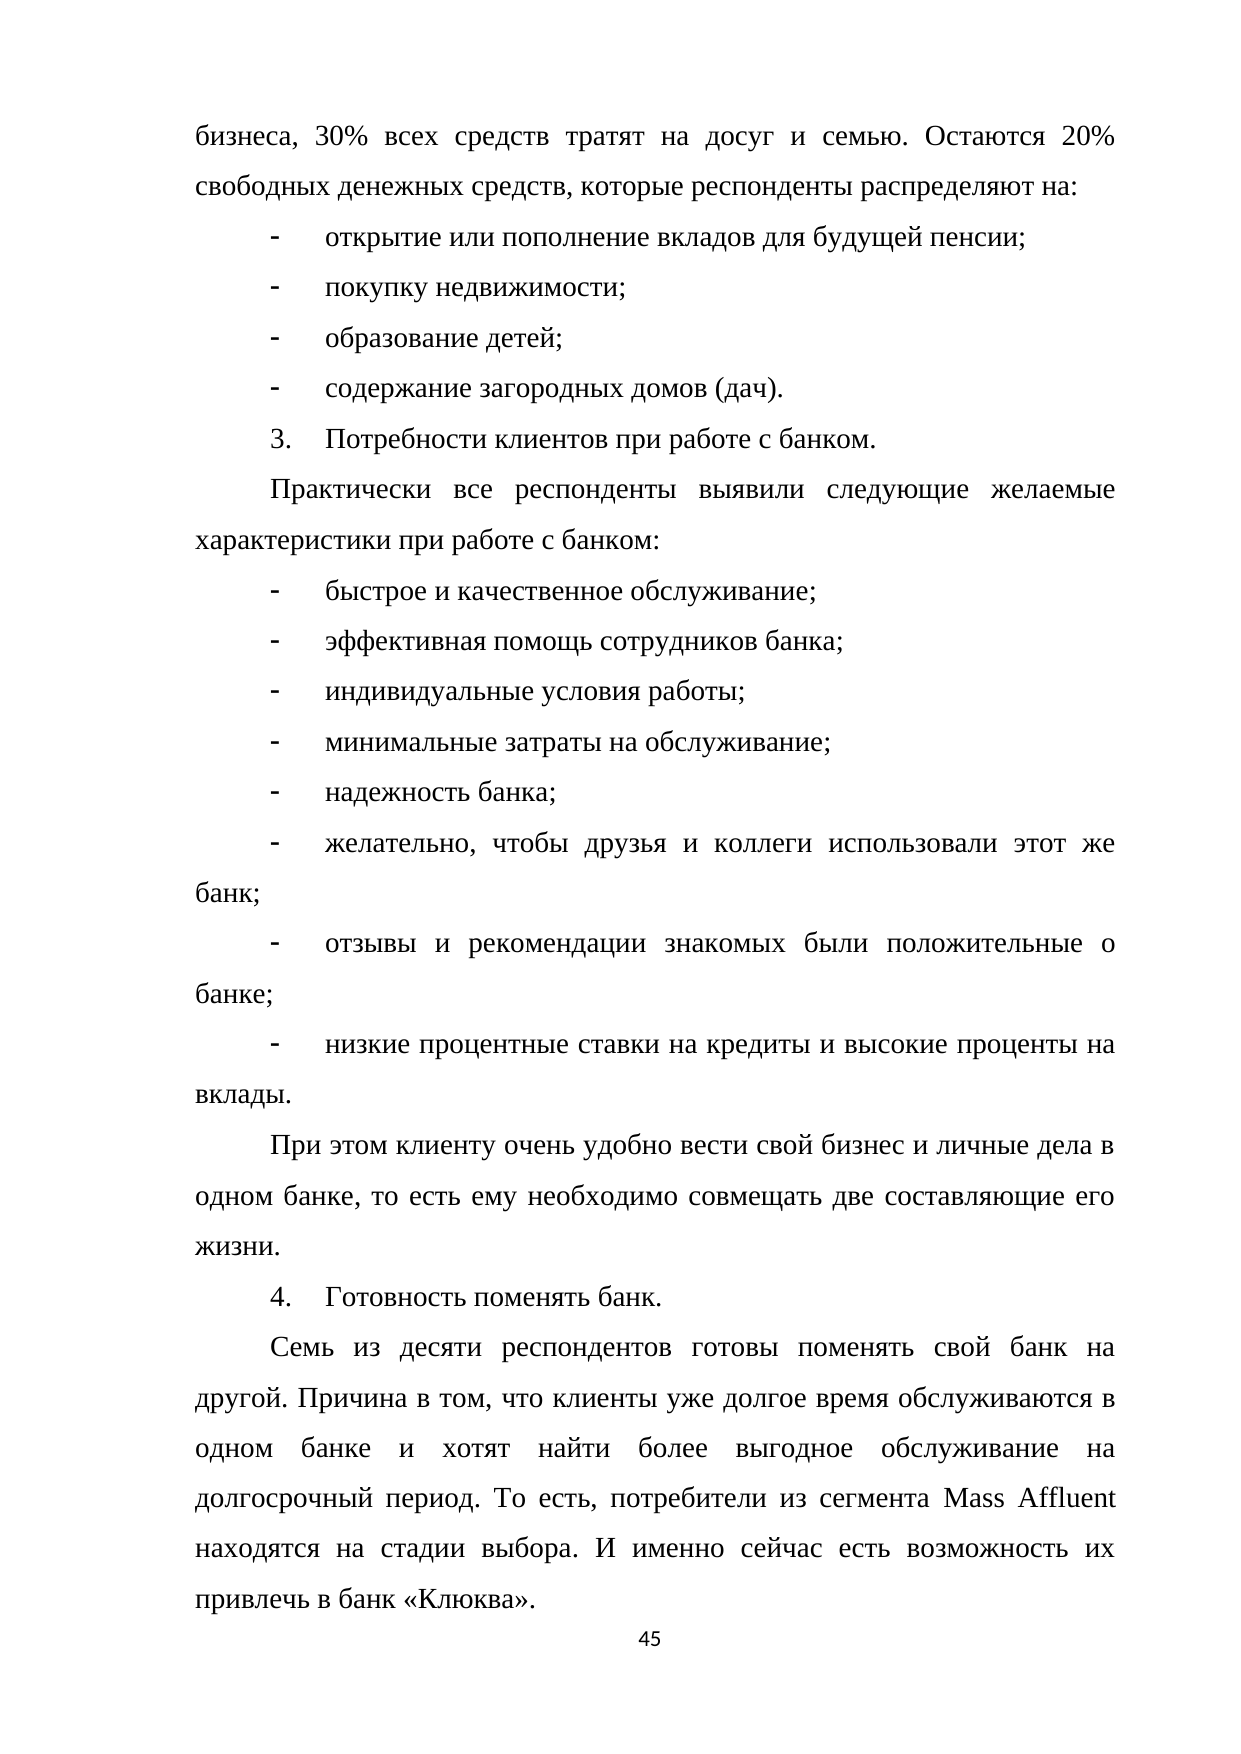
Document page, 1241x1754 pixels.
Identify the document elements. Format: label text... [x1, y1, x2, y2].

text При этом клиенту очень удобно вести свой бизнес и личные дела в одном банке, то есть ему необходимо совмещать две составляющие его жизни. [195, 1127, 1116, 1261]
text Семь из десяти респондентов готовы поменять свой банк на другой. Причина в том, что клиенты уже долгое время обслуживаются в одном банке и хотят найти более выгодное обслуживание на долгосрочный период. То есть, потребители из сегмента Mass Affluent находятся на стадии выбора. И именно сейчас есть возможность их привлечь в банк «Клюква». [195, 1329, 1116, 1614]
list содержание загородных домов (дач). [195, 370, 1116, 404]
list быстрое и качественное обслуживание; [195, 573, 1116, 606]
list индивидуальные условия работы; [195, 673, 1116, 707]
list образование детей; [195, 320, 1116, 354]
list открытие или пополнение вкладов для будущей пенсии; [195, 219, 1116, 253]
list Готовность поменять банк. [195, 1279, 1116, 1312]
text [195, 118, 1116, 202]
list минимальные затраты на обслуживание; [195, 724, 1116, 757]
list эффективная помощь сотрудников банка; [195, 623, 1116, 657]
text Практически все респонденты выявили следующие желаемые характеристики при работе с банком: [195, 472, 1116, 555]
list отзывы и рекомендации знакомых были положительные о банке; [195, 925, 1116, 1009]
list Потребности клиентов при работе с банком. [195, 421, 1116, 454]
list желательно, чтобы друзья и коллеги использовали этот же банк; [195, 825, 1116, 909]
list покупку недвижимости; [195, 269, 1116, 303]
list низкие процентные ставки на кредиты и высокие проценты на вклады. [195, 1026, 1116, 1110]
list надежность банка; [195, 774, 1116, 808]
